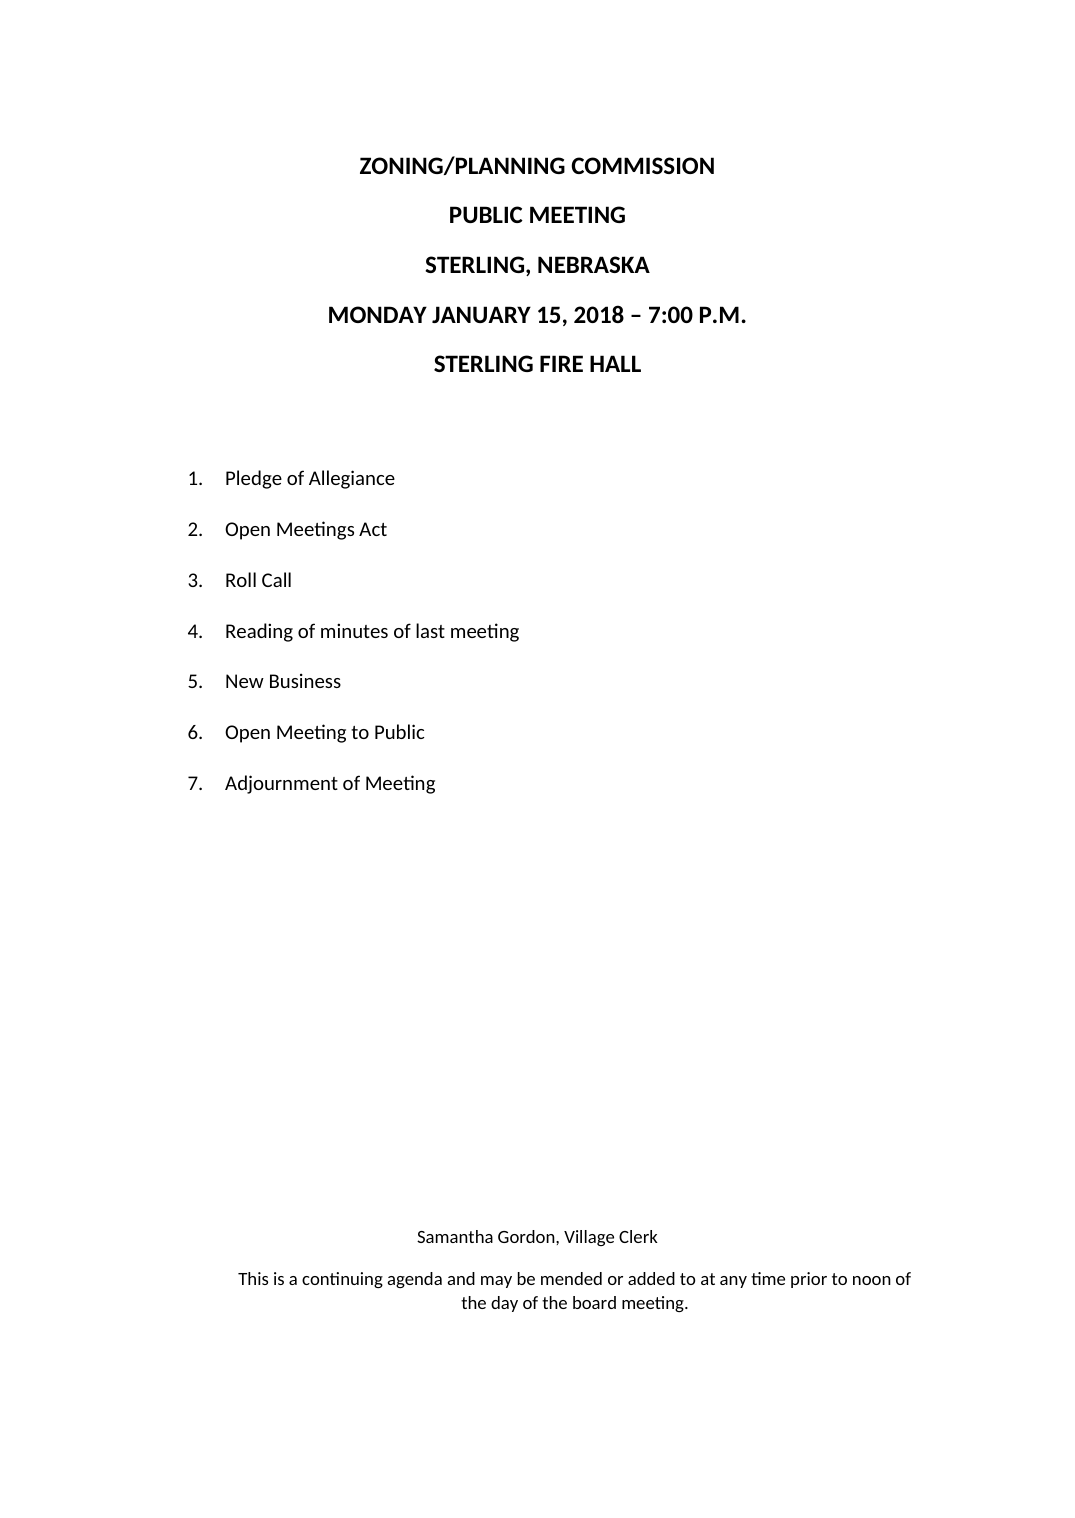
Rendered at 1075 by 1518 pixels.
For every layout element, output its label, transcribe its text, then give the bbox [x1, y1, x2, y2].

list This is a continuing agenda and may be mended or added to at any time prior to noon of the day of the board meeting. [225, 1267, 925, 1314]
list Roll Call [187, 567, 925, 592]
list New Business [187, 669, 925, 694]
list Adjournment of Meeting [187, 770, 925, 796]
list Pledge of Allegiance [187, 465, 925, 491]
text Samantha Gordon, Village Clerk [150, 1225, 925, 1248]
text PUBLIC MEETING [150, 199, 925, 230]
text MONDAY JANUARY 15, 2018 – 7:00 P.M. [150, 299, 925, 329]
list Open Meetings Act [187, 516, 925, 542]
list Reading of minutes of last meeting [187, 618, 925, 643]
text STERLING FIRE HALL [150, 348, 925, 379]
list Open Meeting to Public [187, 719, 925, 745]
text STERLING, NEBRASKA [150, 249, 925, 280]
text ZONING/PLANNING COMMISSION [150, 150, 925, 181]
